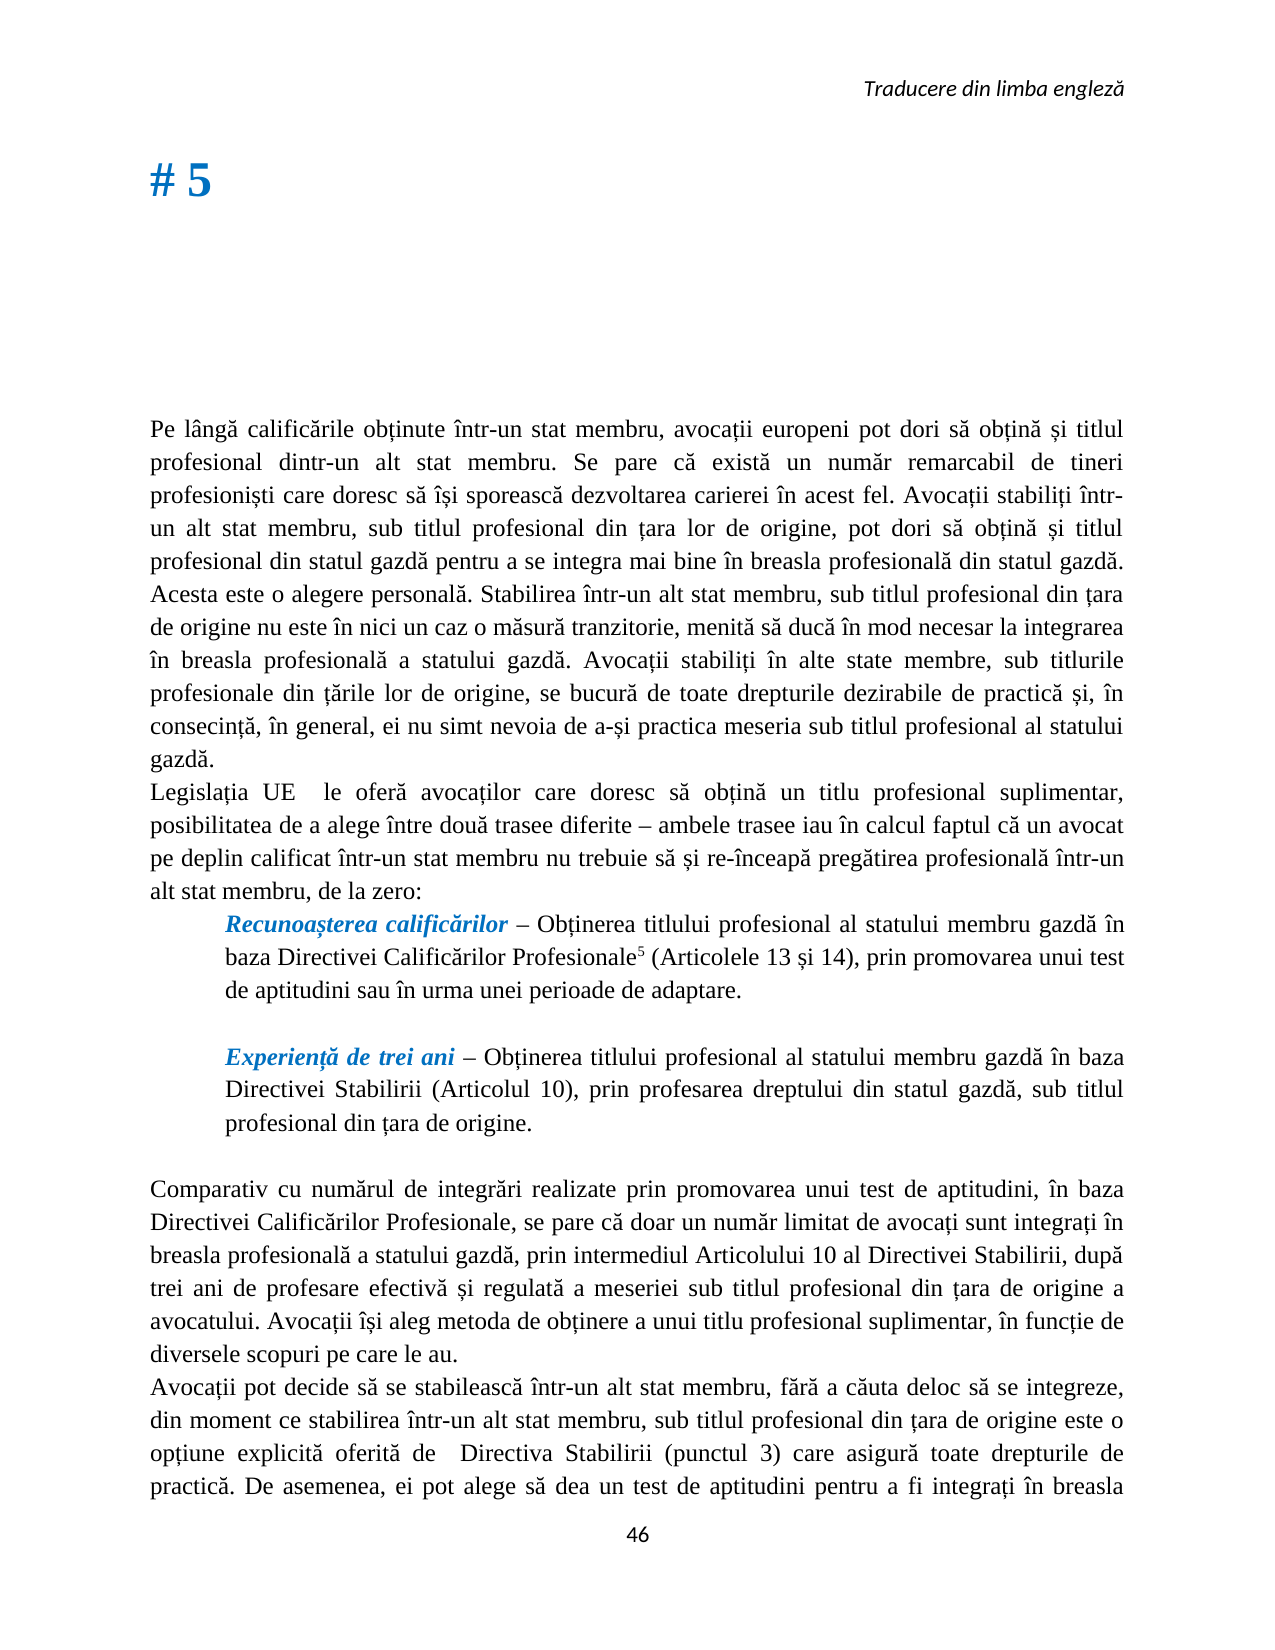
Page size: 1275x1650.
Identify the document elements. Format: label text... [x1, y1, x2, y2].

text Experiență de trei ani – Obținerea titlului profesional al statului membru gazdă în baza Directivei Stabilirii (Articolul 10), prin profesarea dreptului din statul gazdă, sub titlul profesional din țara de origine. [225, 1042, 1125, 1136]
text Recunoașterea calificărilor – Obținerea titlului profesional al statului membru gazdă în baza Directivei Calificărilor Profesionale5 (Articolele 13 și 14), prin promovarea unui test de aptitudini sau în urma unei perioade de adaptare. [225, 909, 1125, 1004]
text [150, 1372, 1125, 1499]
text # 5 [150, 150, 1125, 207]
text Comparativ cu numărul de integrări realizate prin promovarea unui test de aptitudini, în baza Directivei Calificărilor Profesionale, se pare că doar un număr limitat de avocați sunt integrați în breasla profesională a statului gazdă, prin intermediul Articolului 10 al Directivei Stabilirii, după trei ani de profesare efectivă și regulată a meseriei sub titlul profesional din țara de origine a avocatului. Avocații își aleg metoda de obținere a unui titlu profesional suplimentar, în funcție de diversele scopuri pe care le au. [150, 1174, 1125, 1367]
text Legislația UE le oferă avocaților care doresc să obțină un titlu profesional suplimentar, posibilitatea de a alege între două trasee diferite – ambele trasee iau în calcul faptul că un avocat pe deplin calificat într-un stat membru nu trebuie să și re-înceapă pregătirea profesională într-un alt stat membru, de la zero: [150, 777, 1125, 905]
text Pe lângă calificările obținute într-un stat membru, avocații europeni pot dori să obțină și titlul profesional dintr-un alt stat membru. Se pare că există un număr remarcabil de tineri profesioniști care doresc să își sporească dezvoltarea carierei în acest fel. Avocații stabiliți într-un alt stat membru, sub titlul profesional din țara lor de origine, pot dori să obțină și titlul profesional din statul gazdă pentru a se integra mai bine în breasla profesională din statul gazdă. Acesta este o alegere personală. Stabilirea într-un alt stat membru, sub titlul profesional din țara de origine nu este în nici un caz o măsură tranzitorie, menită să ducă în mod necesar la integrarea în breasla profesională a statului gazdă. Avocații stabiliți în alte state membre, sub titlurile profesionale din țările lor de origine, se bucură de toate drepturile dezirabile de practică și, în consecință, în general, ei nu simt nevoia de a-și practica meseria sub titlul profesional al statului gazdă. [150, 414, 1125, 773]
